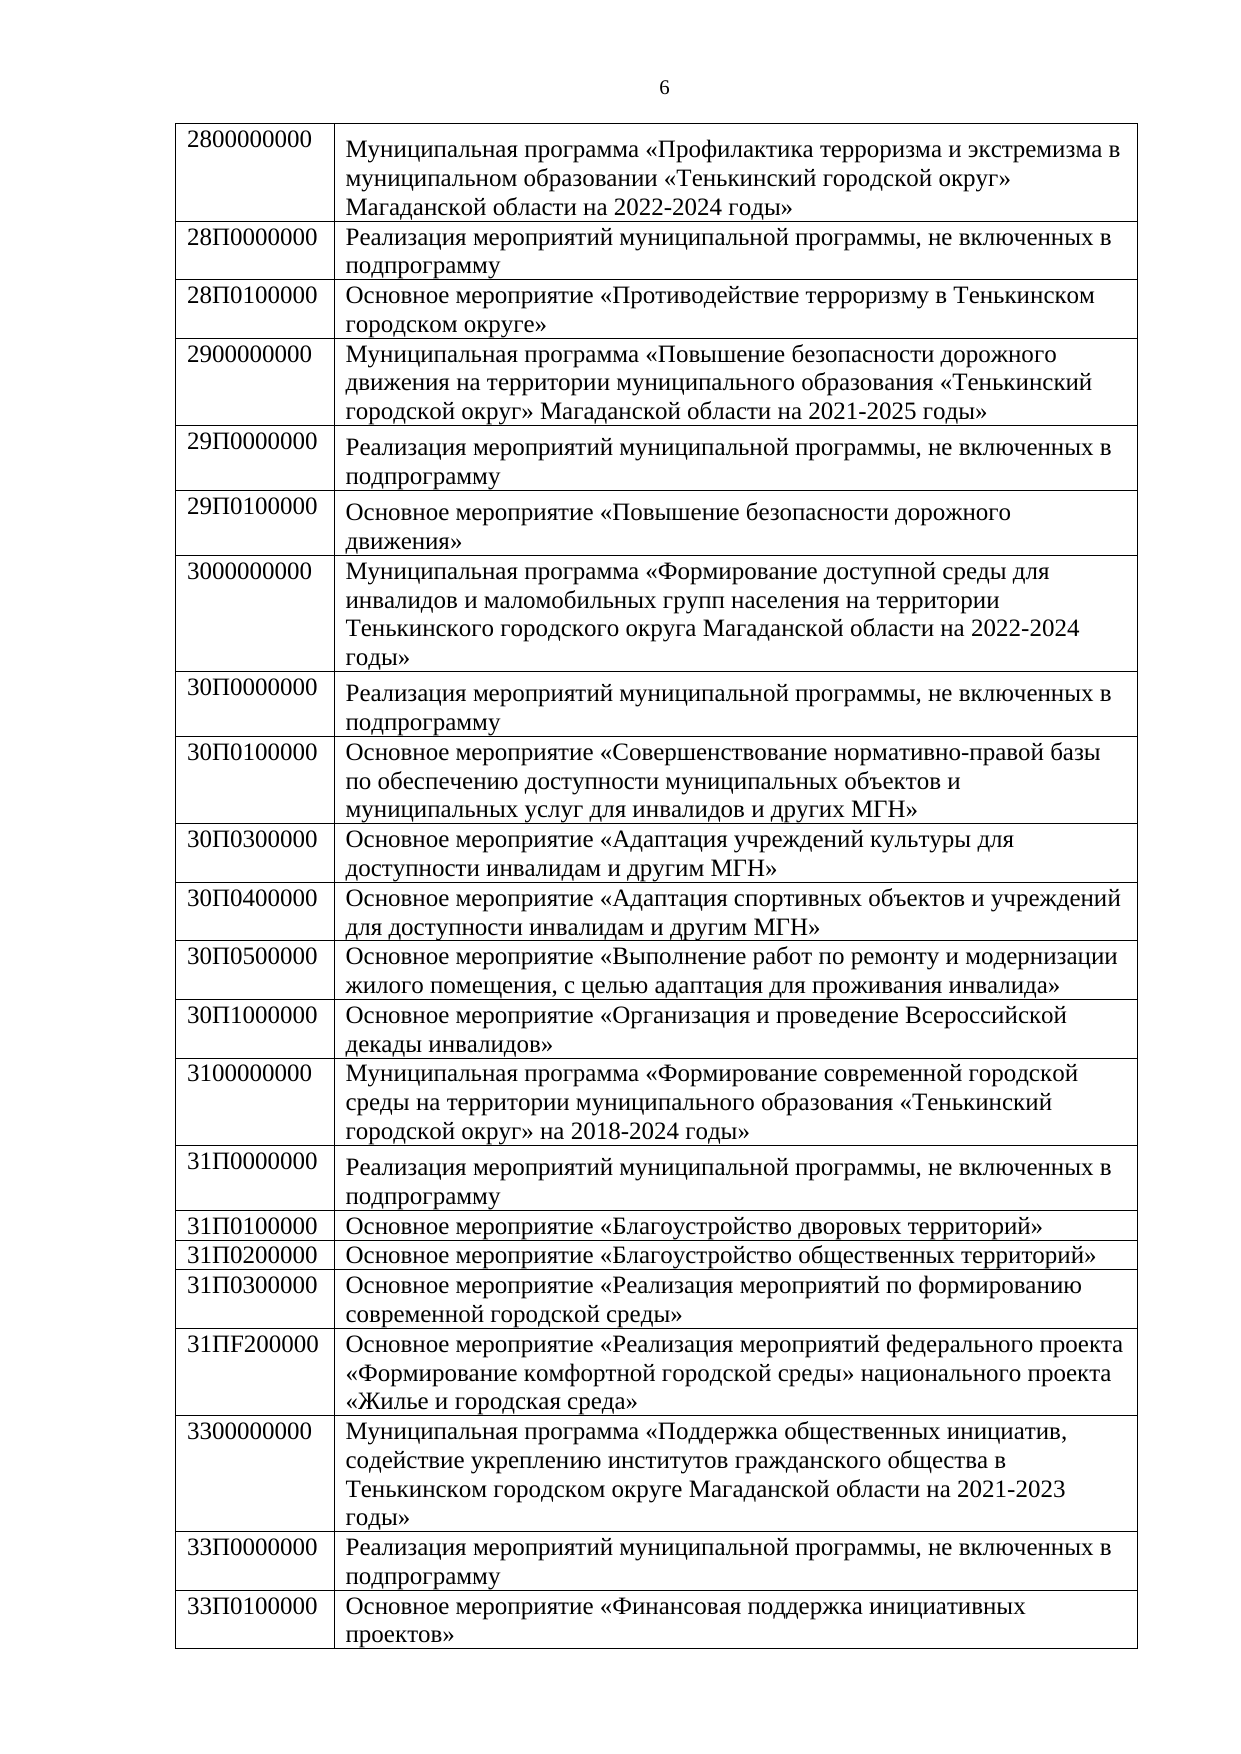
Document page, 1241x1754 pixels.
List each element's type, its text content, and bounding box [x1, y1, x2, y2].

table_cell Основное мероприятие «Противодействие терроризму в Тенькинском городском округе» [335, 280, 1137, 338]
table_cell 30П0300000 [176, 824, 334, 882]
table_cell 3000000000 [176, 556, 334, 671]
table_cell Основное мероприятие «Адаптация спортивных объектов и учреждений для доступности инвалидам и другим МГН» [335, 883, 1137, 940]
table_cell Основное мероприятие «Реализация мероприятий федерального проекта «Формирование комфортной городской среды» национального проекта «Жилье и городская среда» [335, 1329, 1137, 1415]
table_cell 28П0000000 [176, 222, 334, 279]
table_cell Основное мероприятие «Адаптация учреждений культуры для доступности инвалидам и другим МГН» [335, 824, 1137, 882]
table_cell Основное мероприятие «Благоустройство общественных территорий» [335, 1241, 1137, 1269]
table_cell 2800000000 [176, 124, 334, 221]
table_cell Муниципальная программа «Формирование доступной среды для инвалидов и маломобильных групп населения на территории Тенькинского городского округа Магаданской области на 2022-2024 годы» [335, 556, 1137, 671]
table_cell Основное мероприятие «Финансовая поддержка инициативных проектов» [335, 1591, 1137, 1648]
table_cell 30П1000000 [176, 1000, 334, 1057]
table_cell 31ПF200000 [176, 1329, 334, 1415]
table_cell Муниципальная программа «Повышение безопасности дорожного движения на территории муниципального образования «Тенькинский городской округ» Магаданской области на 2021-2025 годы» [335, 339, 1137, 425]
table_cell 31П0300000 [176, 1270, 334, 1328]
table_cell 31П0200000 [176, 1241, 334, 1269]
table_cell 3100000000 [176, 1059, 334, 1145]
table_cell Реализация мероприятий муниципальной программы, не включенных в подпрограмму [335, 672, 1137, 736]
table_cell Основное мероприятие «Выполнение работ по ремонту и модернизации жилого помещения, с целью адаптация для проживания инвалида» [335, 941, 1137, 999]
table_cell Реализация мероприятий муниципальной программы, не включенных в подпрограмму [335, 426, 1137, 490]
table_cell 30П0000000 [176, 672, 334, 736]
table_cell 3300000000 [176, 1416, 334, 1531]
table_cell 30П0400000 [176, 883, 334, 940]
table_cell Реализация мероприятий муниципальной программы, не включенных в подпрограмму [335, 1532, 1137, 1590]
table_cell Основное мероприятие «Повышение безопасности дорожного движения» [335, 491, 1137, 555]
table_cell Муниципальная программа «Поддержка общественных инициатив, содействие укреплению институтов гражданского общества в Тенькинском городском округе Магаданской области на 2021-2023 годы» [335, 1416, 1137, 1531]
table_cell Основное мероприятие «Благоустройство дворовых территорий» [335, 1211, 1137, 1239]
table_cell Муниципальная программа «Формирование современной городской среды на территории муниципального образования «Тенькинский городской округ» на 2018-2024 годы» [335, 1059, 1137, 1145]
table_cell 33П0100000 [176, 1591, 334, 1648]
table_cell Основное мероприятие «Реализация мероприятий по формированию современной городской среды» [335, 1270, 1137, 1328]
table_cell Реализация мероприятий муниципальной программы, не включенных в подпрограмму [335, 222, 1137, 279]
table_cell 29П0000000 [176, 426, 334, 490]
table_cell 31П0000000 [176, 1146, 334, 1210]
table_cell 31П0100000 [176, 1211, 334, 1239]
table_cell Основное мероприятие «Организация и проведение Всероссийской декады инвалидов» [335, 1000, 1137, 1057]
table_cell 29П0100000 [176, 491, 334, 555]
table_cell 28П0100000 [176, 280, 334, 338]
table_cell Муниципальная программа «Профилактика терроризма и экстремизма в муниципальном образовании «Тенькинский городской округ» Магаданской области на 2022-2024 годы» [335, 124, 1137, 221]
table_cell 33П0000000 [176, 1532, 334, 1590]
table_cell Реализация мероприятий муниципальной программы, не включенных в подпрограмму [335, 1146, 1137, 1210]
table_cell 2900000000 [176, 339, 334, 425]
table_cell Основное мероприятие «Совершенствование нормативно-правой базы по обеспечению доступности муниципальных объектов и муниципальных услуг для инвалидов и других МГН» [335, 737, 1137, 823]
table_cell 30П0500000 [176, 941, 334, 999]
table_cell 30П0100000 [176, 737, 334, 823]
